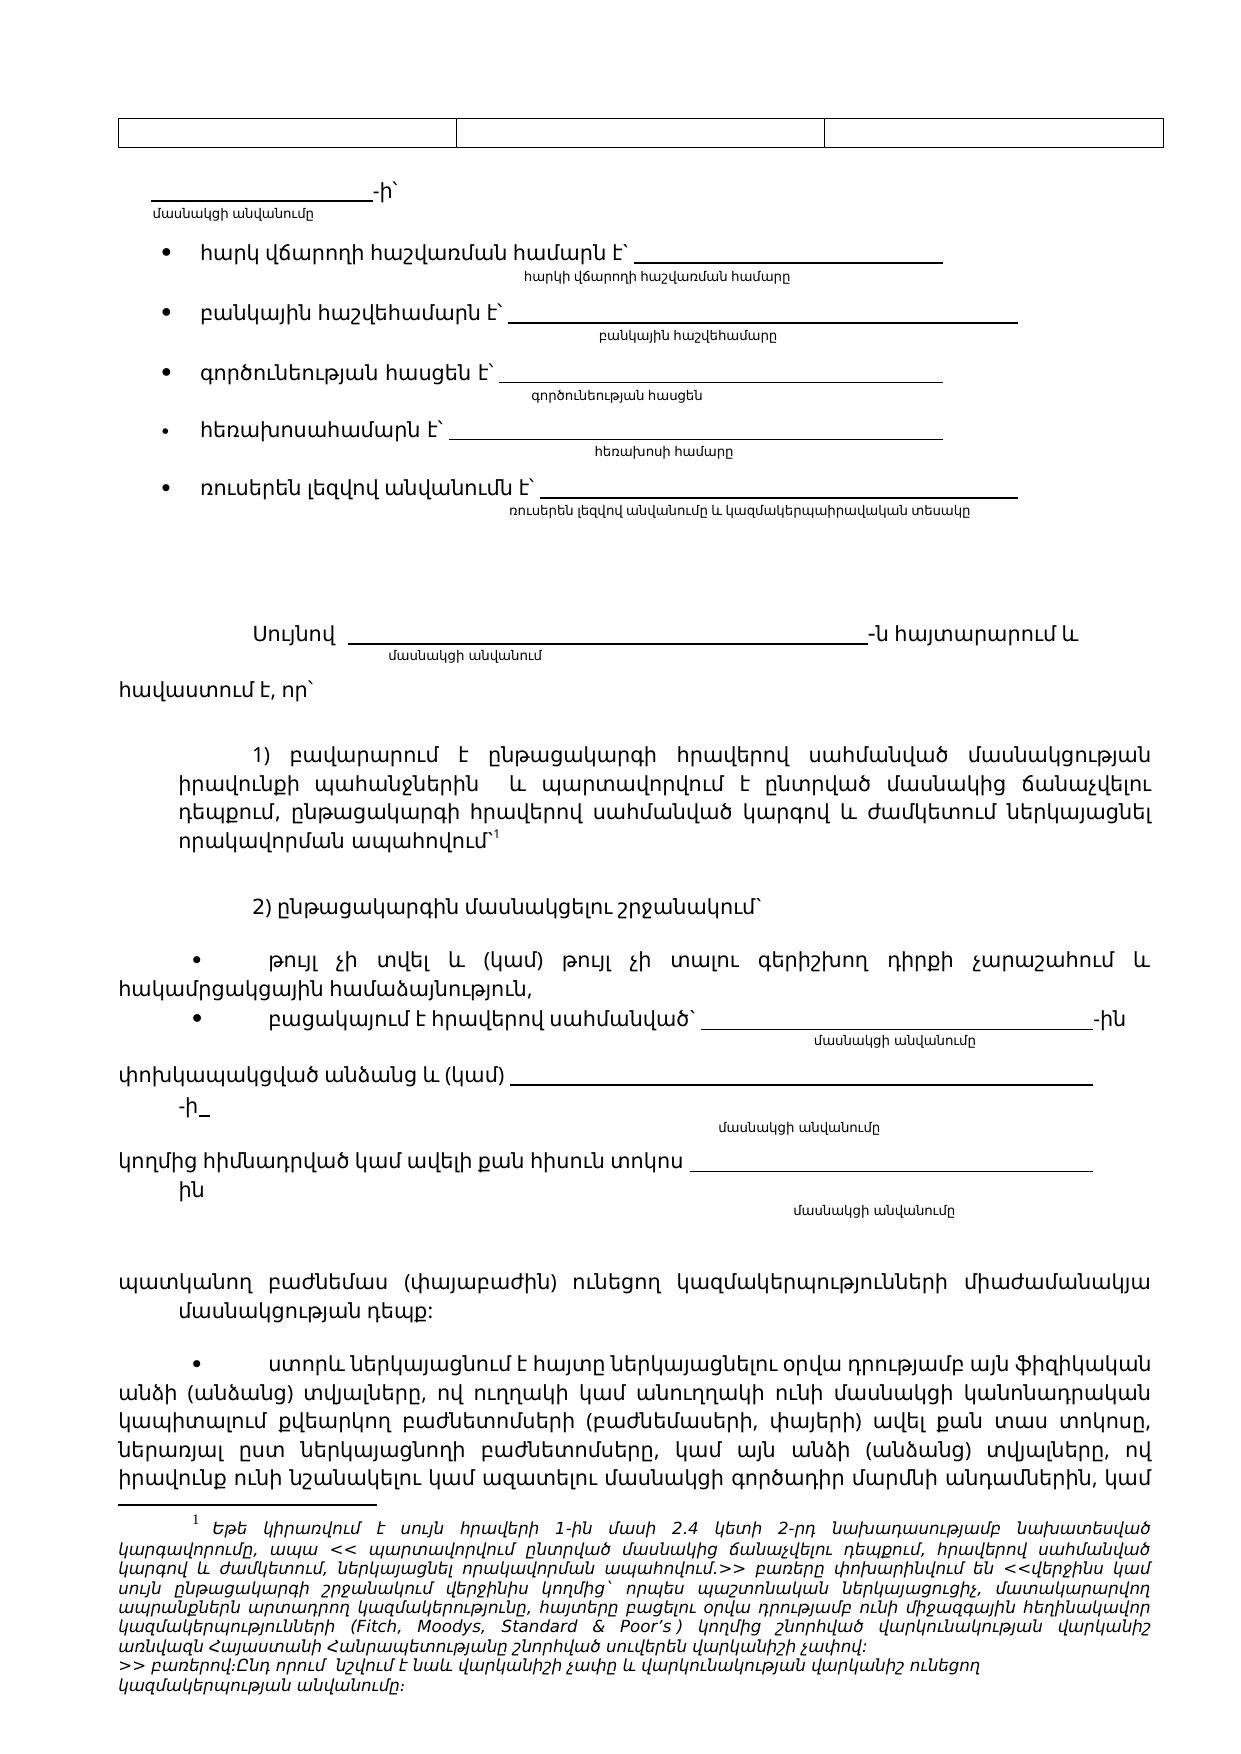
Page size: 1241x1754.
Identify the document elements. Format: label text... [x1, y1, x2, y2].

text գործունեության հասցեն [118, 386, 1152, 418]
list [118, 1349, 1152, 1492]
text մասնակցի անվանումը [118, 1033, 1152, 1060]
text կողմից հիմնադրված կամ ավելի քան հիսուն տոկոս ին [118, 1146, 1152, 1203]
text ռուսերեն լեզվով անվանումը և կազմակերպաիրավական տեսակը [118, 502, 1152, 533]
text Սույնով -ն հայտարարում և [178, 619, 1152, 648]
list բանկային հաշվեհամարն է՝ [162, 298, 1152, 327]
list բացակայում է հրավերով սահմանված` -ին [118, 1002, 1152, 1033]
text մասնակցի անվանումը [118, 1120, 1152, 1146]
text մասնակցի անվանումը [118, 1203, 1152, 1230]
table_cell [119, 119, 456, 147]
table_cell [825, 119, 1163, 147]
text -ի՝ [118, 176, 1152, 204]
list գործունեության հասցեն է՝ [162, 358, 1152, 386]
list ռուսերեն լեզվով անվանումն է՝ [162, 473, 1152, 502]
text բանկային հաշվեհամարը [487, 327, 1152, 358]
text հեռախոսի համարը [487, 442, 1152, 473]
text մասնակցի անվանումը [118, 204, 1152, 236]
text փոխկապակցված անձանց և (կամ) -ի [118, 1060, 1152, 1120]
text մասնակցի անվանում [118, 648, 1152, 675]
table_cell [457, 119, 824, 147]
text պատկանող բաժնեմաս (փայաբաժին) ունեցող կազմակերպությունների միաժամանակյա մասնակցության դեպք: [118, 1267, 1152, 1324]
list հեռախոսահամարն է՝ [162, 418, 1152, 442]
text հավաստում է, որ՝ [118, 675, 1152, 703]
text 2) ընթացակարգին մասնակցելու շրջանակում` [178, 892, 1152, 920]
text 1) բավարարում է ընթացակարգի հրավերով սահմանված մասնակցության իրավունքի պահանջներին և պարտավորվում է ընտրված մասնակից ճանաչվելու դեպքում, ընթացակարգի հրավերով սահմանված կարգով և ժամկետում ներկայացնել որակավորման ապահովում` [178, 741, 1152, 854]
text հարկի վճարողի հաշվառման համարը [118, 267, 1152, 298]
list հարկ վճարողի հաշվառման համարն է` [162, 236, 1152, 267]
list թույլ չի տվել և (կամ) թույլ չի տալու գերիշխող դիրքի չարաշահում և հակամրցակցային համաձայնություն, [118, 945, 1152, 1002]
